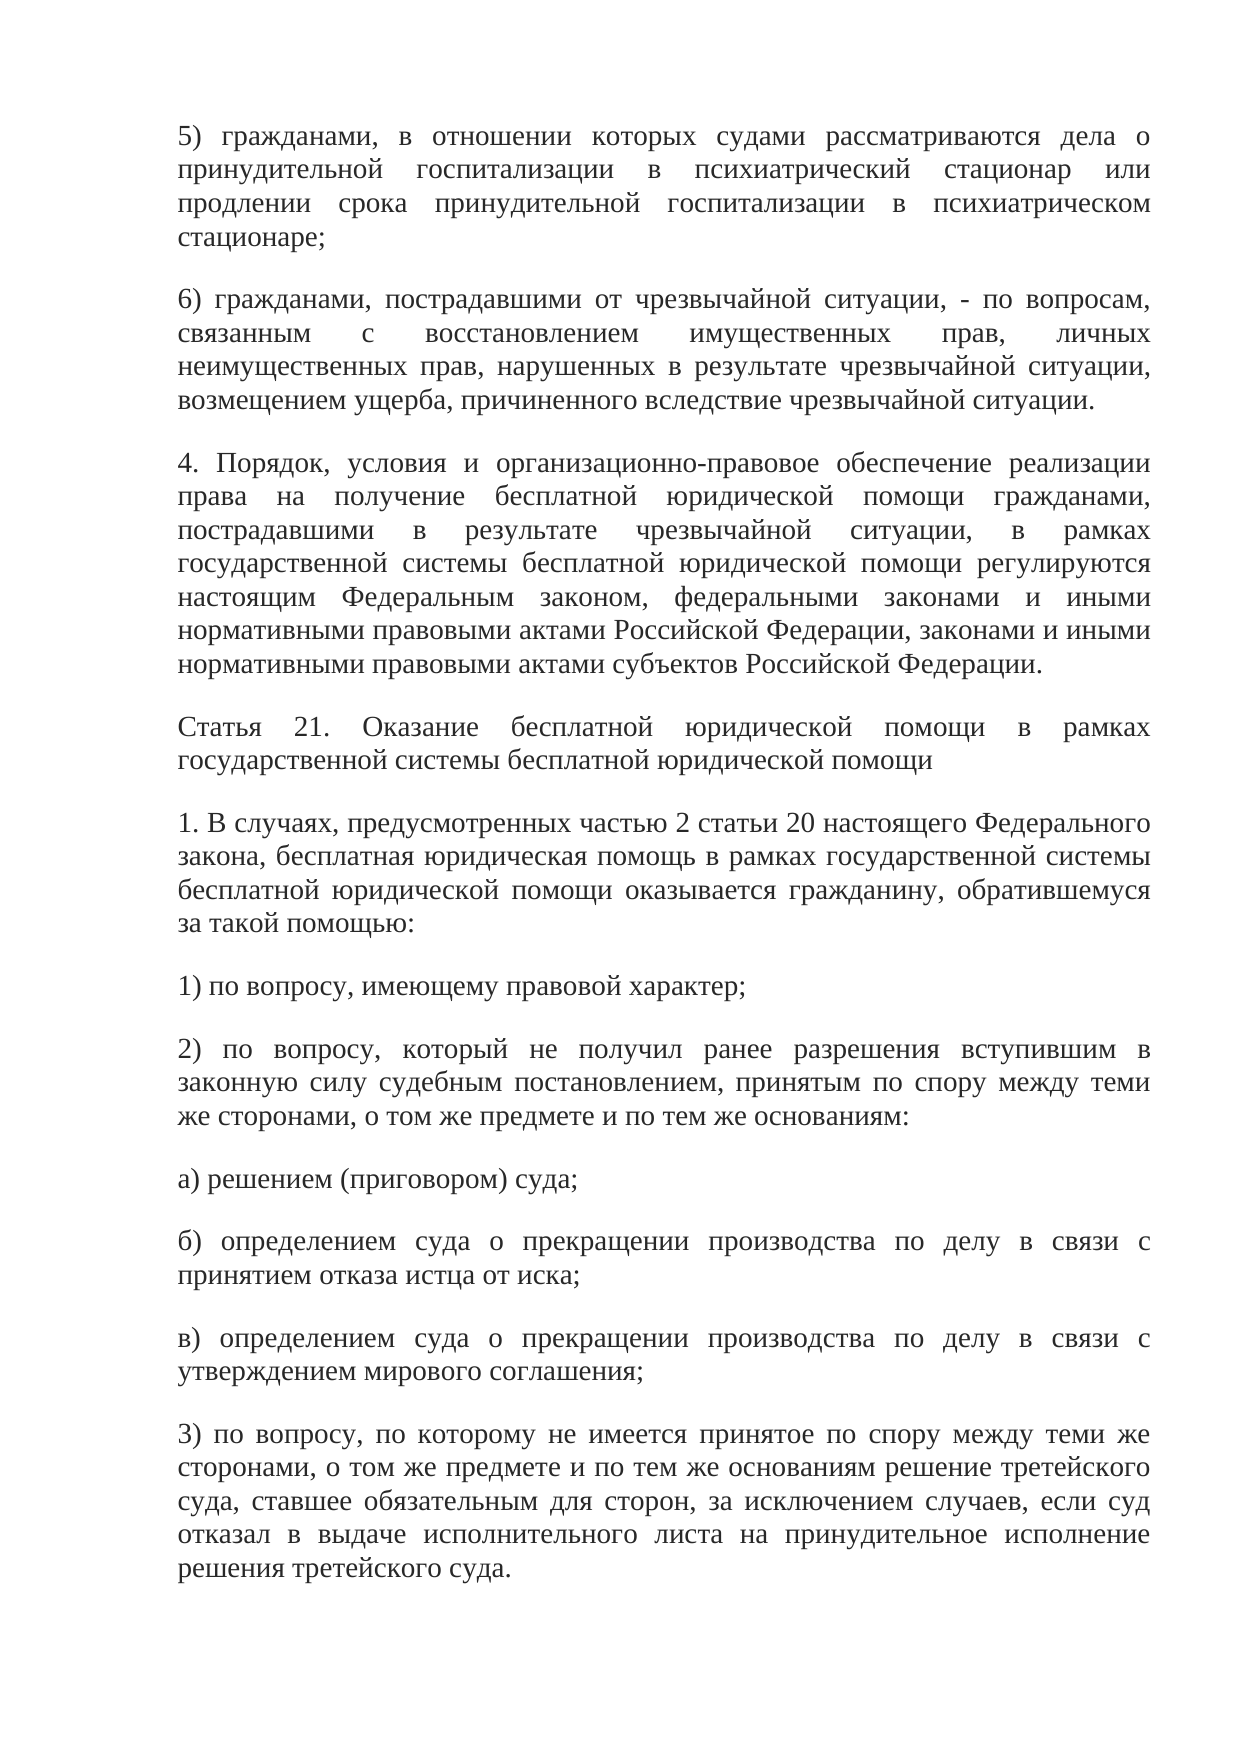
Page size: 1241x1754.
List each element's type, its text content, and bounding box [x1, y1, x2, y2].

text Статья 21. Оказание бесплатной юридической помощи в рамках государственной системы бесплатной юридической помощи [177, 709, 1152, 776]
text в) определением суда о прекращении производства по делу в связи с утверждением мирового соглашения; [177, 1320, 1152, 1387]
text 3) по вопросу, по которому не имеется принятое по спору между теми же сторонами, о том же предмете и по тем же основаниям решение третейского суда, ставшее обязательным для сторон, за исключением случаев, если суд отказал в выдаче исполнительного листа на принудительное исполнение решения третейского суда. [177, 1416, 1152, 1584]
text б) определением суда о прекращении производства по делу в связи с принятием отказа истца от иска; [177, 1223, 1152, 1291]
text а) решением (приговором) суда; [177, 1161, 1152, 1194]
text 4. Порядок, условия и организационно-правовое обеспечение реализации права на получение бесплатной юридической помощи гражданами, пострадавшими в результате чрезвычайной ситуации, в рамках государственной системы бесплатной юридической помощи регулируются настоящим Федеральным законом, федеральными законами и иными нормативными правовыми актами Российской Федерации, законами и иными нормативными правовыми актами субъектов Российской Федерации. [177, 445, 1152, 679]
text 5) гражданами, в отношении которых судами рассматриваются дела о принудительной госпитализации в психиатрический стационар или продлении срока принудительной госпитализации в психиатрическом стационаре; [177, 118, 1152, 252]
text 1) по вопросу, имеющему правовой характер; [177, 968, 1152, 1002]
text 2) по вопросу, который не получил ранее разрешения вступившим в законную силу судебным постановлением, принятым по спору между теми же сторонами, о том же предмете и по тем же основаниям: [177, 1031, 1152, 1132]
text 1. В случаях, предусмотренных частью 2 статьи 20 настоящего Федерального закона, бесплатная юридическая помощь в рамках государственной системы бесплатной юридической помощи оказывается гражданину, обратившемуся за такой помощью: [177, 805, 1152, 939]
text 6) гражданами, пострадавшими от чрезвычайной ситуации, - по вопросам, связанным с восстановлением имущественных прав, личных неимущественных прав, нарушенных в результате чрезвычайной ситуации, возмещением ущерба, причиненного вследствие чрезвычайной ситуации. [177, 281, 1152, 416]
